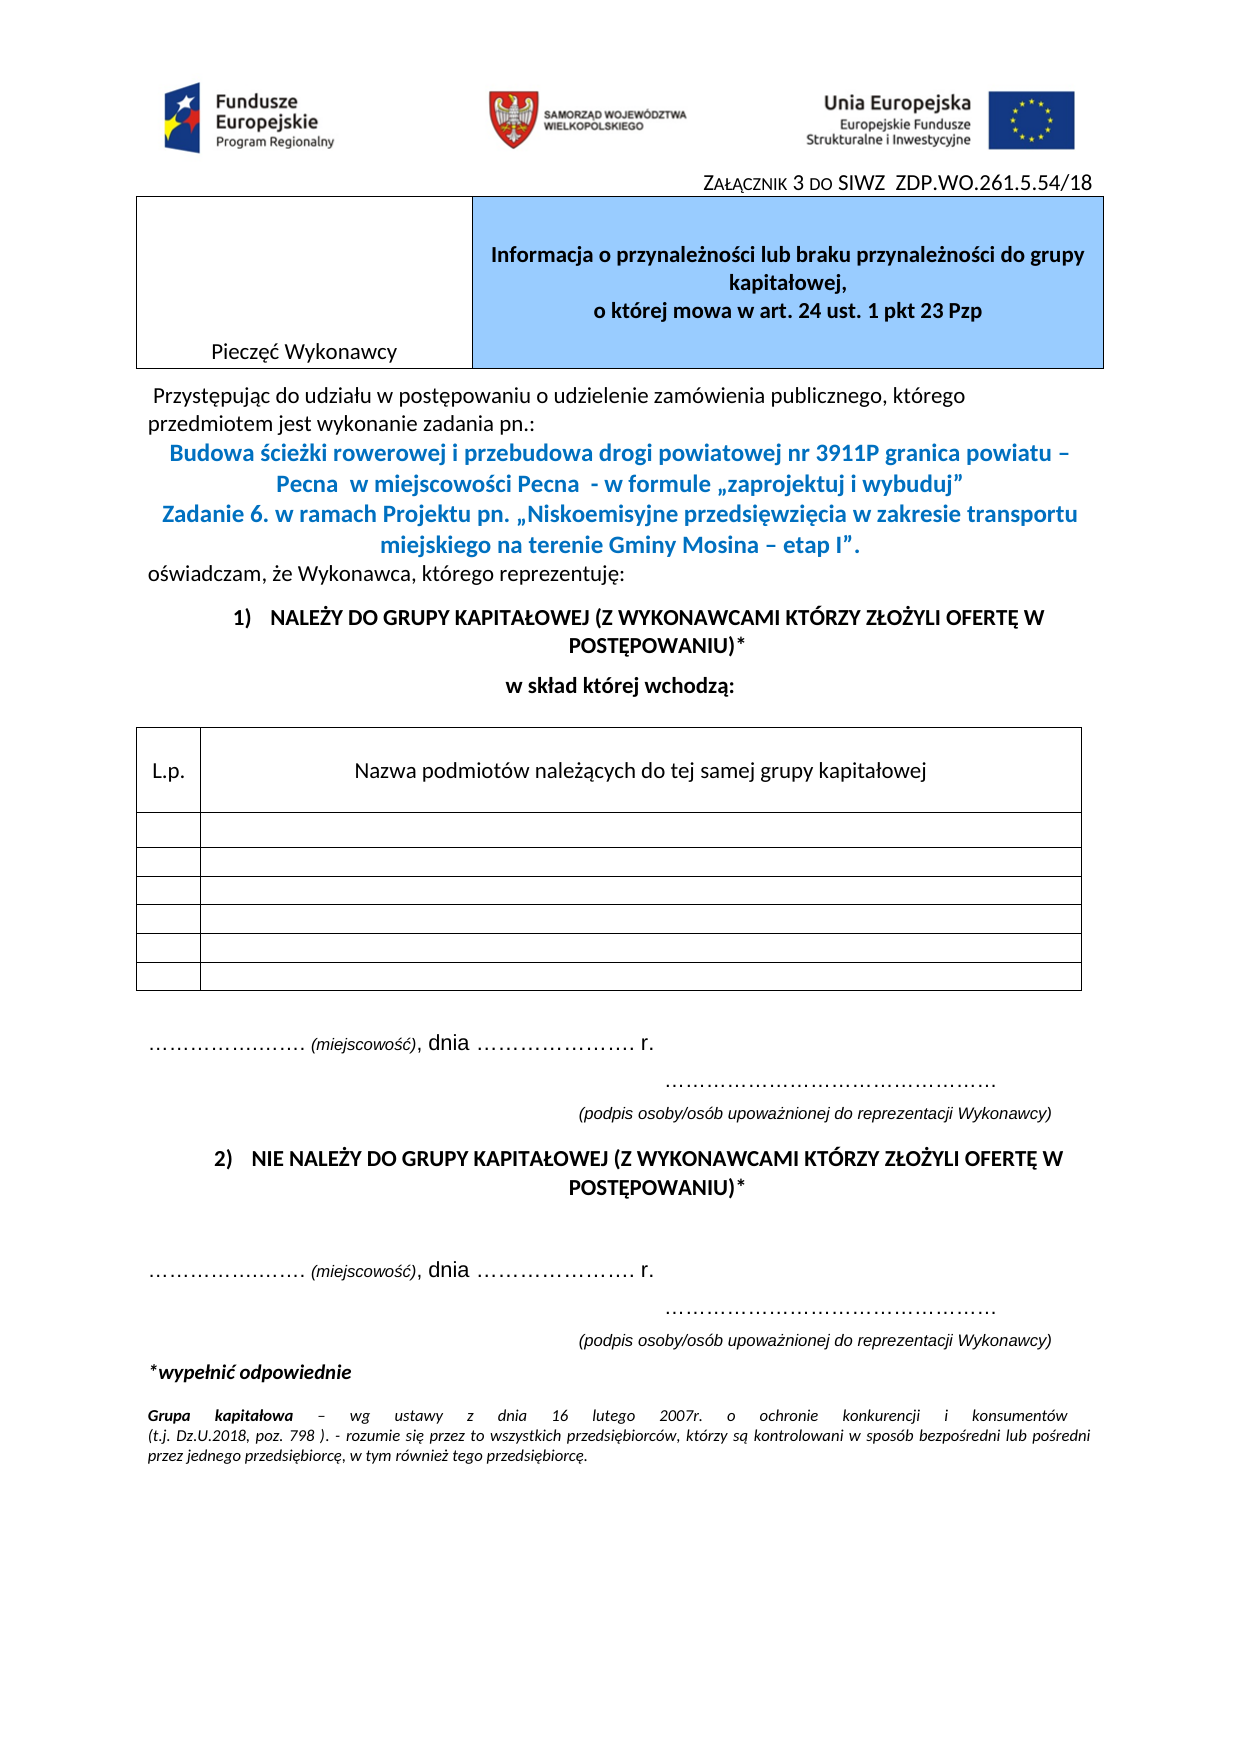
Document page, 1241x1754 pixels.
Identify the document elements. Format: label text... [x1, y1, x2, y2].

table_cell [137, 848, 200, 876]
text …………….……. (miejscowość), dnia …………………. r. [148, 1257, 1093, 1282]
text Zadanie 6. w ramach Projektu pn. „Niskoemisyjne przedsięwzięcia w zakresie transportu miejskiego na terenie Gminy Mosina – etap I”. [148, 498, 1093, 559]
text (podpis osoby/osób upoważnionej do reprezentacji Wykonawcy) [148, 1104, 1093, 1123]
table_header Pieczęć Wykonawcy [137, 197, 472, 368]
text …………….……. (miejscowość), dnia …………………. r. [148, 1030, 1093, 1056]
table_cell [201, 905, 1081, 933]
table_cell [201, 934, 1081, 962]
table_header L.p. [137, 728, 200, 812]
text ………………………………………… [148, 1068, 1093, 1092]
text oświadczam, że Wykonawca, którego reprezentuję: [148, 559, 1093, 587]
table_header Nazwa podmiotów należących do tej samej grupy kapitałowej [201, 728, 1081, 812]
table_cell [137, 813, 200, 847]
picture [147, 73, 1093, 168]
list NIE NALEŻY DO GRUPY KAPITAŁOWEJ (Z WYKONAWCAMI KTÓRZY ZŁOŻYLI OFERTĘ W POSTĘPOWANIU)* [185, 1144, 1093, 1201]
table_cell [137, 877, 200, 904]
text Załącznik 3 do SIWZ ZDP.WO.261.5.54/18 [148, 168, 1093, 196]
table_cell [201, 963, 1081, 989]
text Przystępując do udziału w postępowaniu o udzielenie zamówienia publicznego, którego przedmiotem jest wykonanie zadania pn.: [148, 381, 1093, 437]
text w skład której wchodzą: [148, 671, 1093, 699]
text (podpis osoby/osób upoważnionej do reprezentacji Wykonawcy) [148, 1330, 1093, 1349]
text Budowa ścieżki rowerowej i przebudowa drogi powiatowej nr 3911P granica powiatu – Pecna w miejscowości Pecna - w formule „zaprojektuj i wybuduj” [148, 437, 1093, 498]
table_cell [137, 963, 200, 989]
text ………………………………………… [148, 1294, 1093, 1318]
table_cell [137, 934, 200, 962]
text Grupa kapitałowa – wg ustawy z dnia 16 lutego 2007r. o ochronie konkurencji i konsumentów (t.j. Dz.U.2018, poz. 798 ). - rozumie się przez to wszystkich przedsiębiorców, którzy są kontrolowani w sposób bezpośredni lub pośredni przez jednego przedsiębiorcę, w tym również tego przedsiębiorcę. [148, 1405, 1093, 1466]
table_cell [201, 813, 1081, 847]
list NALEŻY DO GRUPY KAPITAŁOWEJ (Z WYKONAWCAMI KTÓRZY ZŁOŻYLI OFERTĘ W POSTĘPOWANIU)* [185, 603, 1093, 659]
text *wypełnić odpowiednie [148, 1359, 1093, 1384]
table_cell [137, 905, 200, 933]
table_header Informacja o przynależności lub braku przynależności do grupy kapitałowej, o której mowa w art. 24 ust. 1 pkt 23 Pzp [473, 197, 1103, 368]
table_cell [201, 848, 1081, 876]
table_cell [201, 877, 1081, 904]
